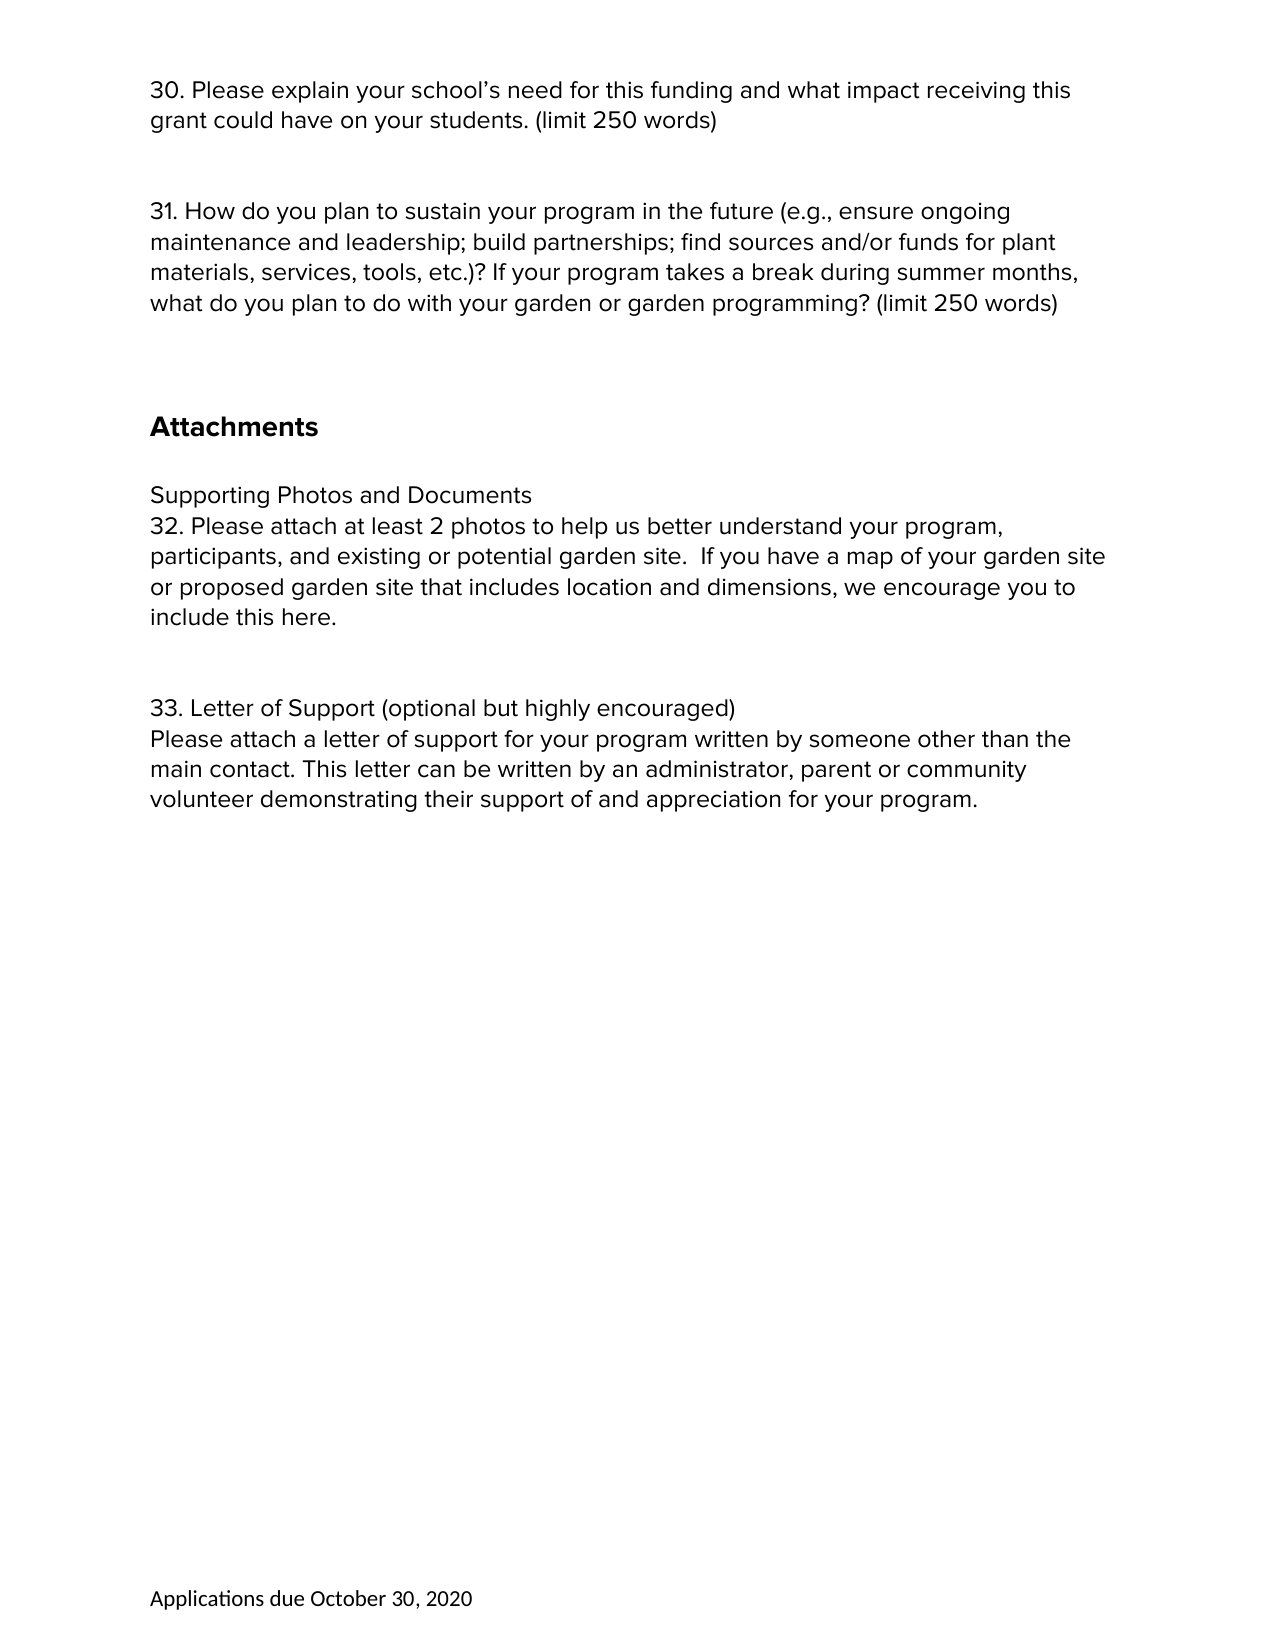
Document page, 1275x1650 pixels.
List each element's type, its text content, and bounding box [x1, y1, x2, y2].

text 32. Please attach at least 2 photos to help us better understand your program, participants, and existing or potential garden site. If you have a map of your garden site or proposed garden site that includes location and dimensions, we encourage you to include this here. [150, 511, 1125, 633]
text Attachments [150, 409, 1125, 445]
text Supporting Photos and Documents [150, 481, 1125, 511]
text 31. How do you plan to sustain your program in the future (e.g., ensure ongoing maintenance and leadership; build partnerships; find sources and/or funds for plant materials, services, tools, etc.)? If your program takes a break during summer months, what do you plan to do with your garden or garden programming? (limit 250 words) [150, 197, 1125, 318]
text 30. Please explain your school’s need for this funding and what impact receiving this grant could have on your students. (limit 250 words) [150, 75, 1125, 136]
text 33. Letter of Support (optional but highly encouraged) [150, 693, 1125, 724]
text Please attach a letter of support for your program written by someone other than the main contact. This letter can be written by an administrator, parent or community volunteer demonstrating their support of and appreciation for your program. [150, 724, 1125, 815]
